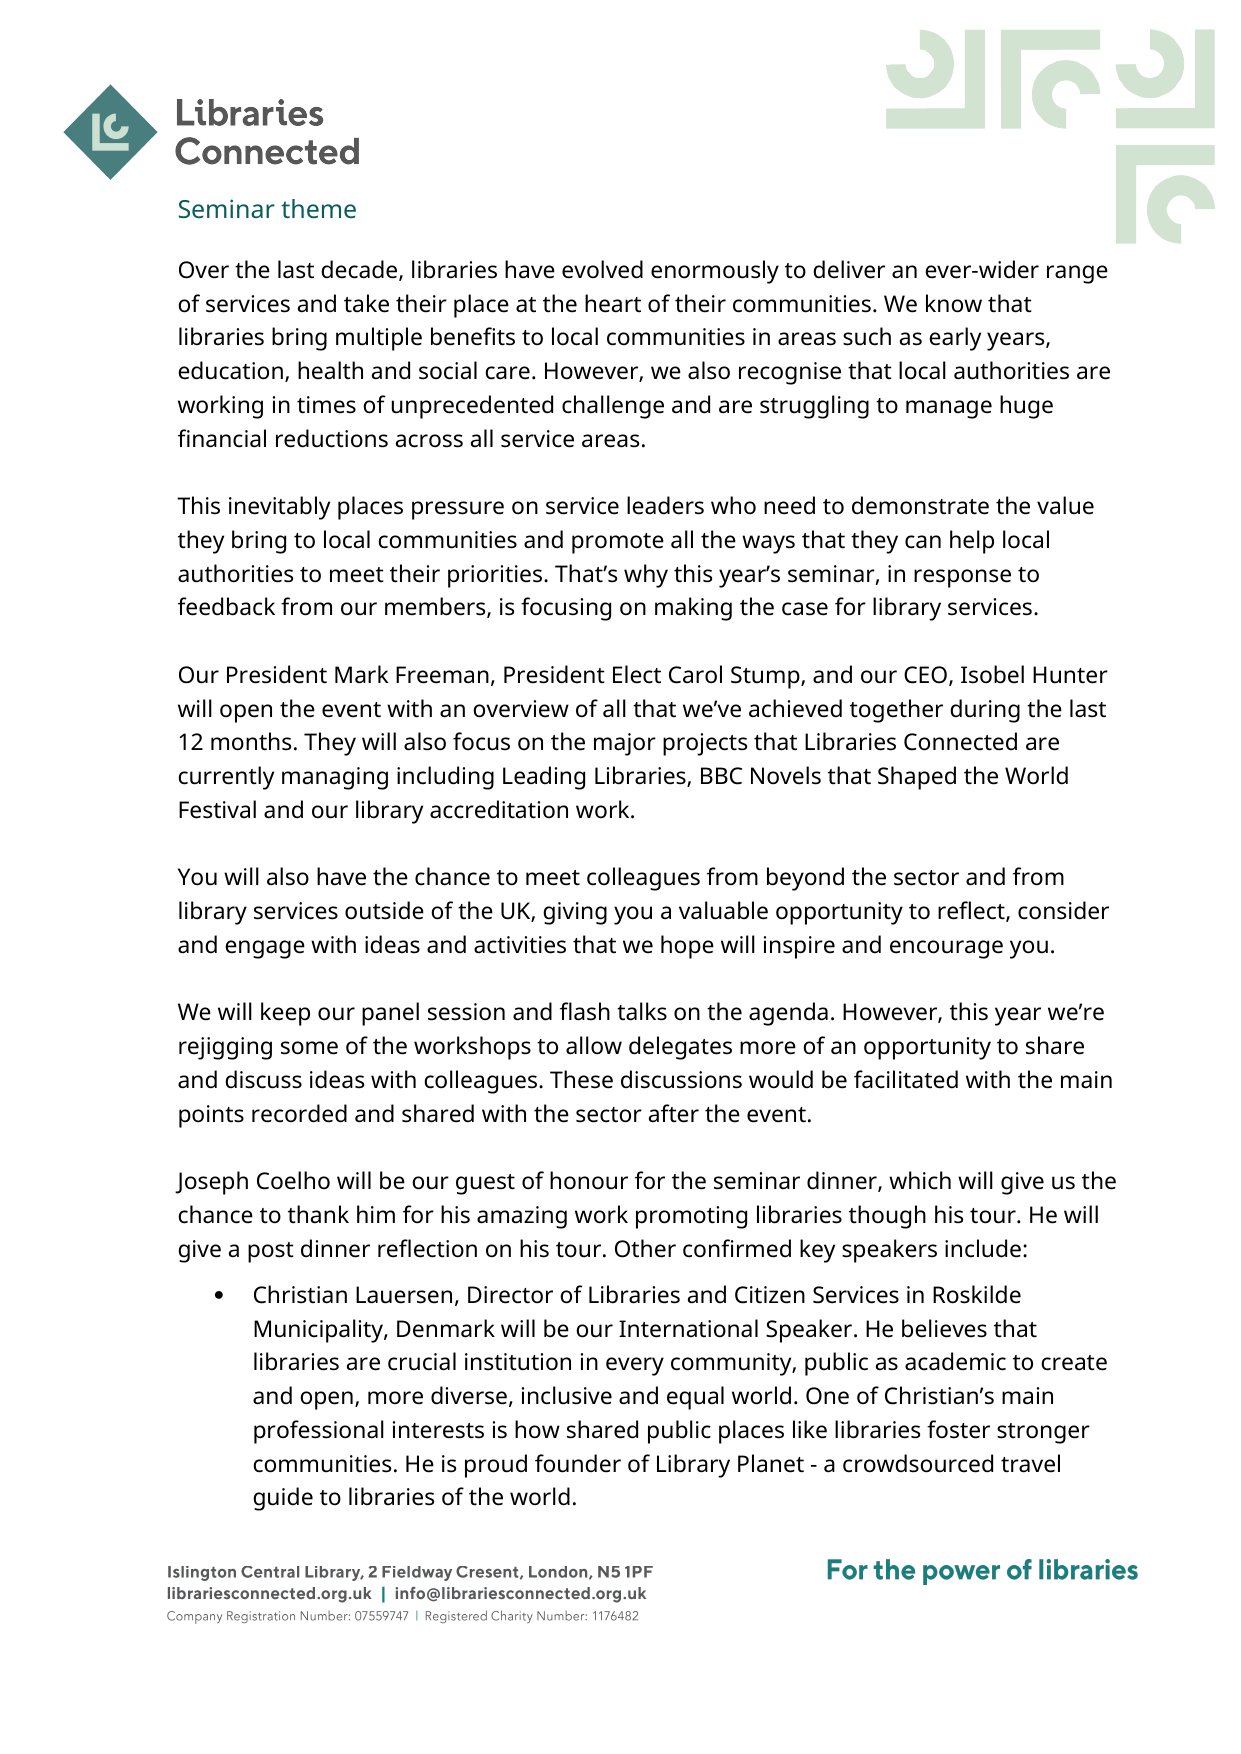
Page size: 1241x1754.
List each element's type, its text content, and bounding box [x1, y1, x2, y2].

text Our President Mark Freeman, President Elect Carol Stump, and our CEO, Isobel Hunter will open the event with an overview of all that we’ve achieved together during the last 12 months. They will also focus on the major projects that Libraries Connected are currently managing including Leading Libraries, BBC Novels that Shaped the World Festival and our library accreditation work. [177, 659, 1123, 825]
text This inevitably places pressure on service leaders who need to demonstrate the value they bring to local communities and promote all the ways that they can help local authorities to meet their priorities. That’s why this year’s seminar, in response to feedback from our members, is focusing on making the case for library services. [177, 490, 1123, 622]
text Over the last decade, libraries have evolved enormously to deliver an ever-wider range of services and take their place at the heart of their communities. We know that libraries bring multiple benefits to local communities in areas such as early years, education, health and social care. However, we also recognise that local authorities are working in times of unprecedented challenge and are struggling to manage huge financial reductions across all service areas. [177, 254, 1123, 454]
subtitle Seminar theme [177, 192, 1123, 226]
picture [885, 29, 1215, 244]
picture [167, 1566, 653, 1624]
picture [827, 1559, 1138, 1585]
text You will also have the chance to meet colleagues from beyond the sector and from library services outside of the UK, giving you a valuable opportunity to reflect, consider and engage with ideas and activities that we hope will inspire and encourage you. [177, 861, 1123, 960]
picture [63, 84, 359, 180]
text Joseph Coelho will be our guest of honour for the seminar dinner, which will give us the chance to thank him for his amazing work promoting libraries though his tour. He will give a post dinner reflection on his tour. Other confirmed key speakers include: [177, 1165, 1123, 1264]
text We will keep our panel session and flash talks on the agenda. However, this year we’re rejigging some of the workshops to allow delegates more of an opportunity to share and discuss ideas with colleagues. These discussions would be facilitated with the main points recorded and shared with the sector after the event. [177, 996, 1123, 1129]
list Christian Lauersen, Director of Libraries and Citizen Services in Roskilde Municipality, Denmark will be our International Speaker. He believes that libraries are crucial institution in every community, public as academic to create and open, more diverse, inclusive and equal world. One of Christian’s main professional interests is how shared public places like libraries foster stronger communities. He is proud founder of Library Planet - a crowdsourced travel guide to libraries of the world. [215, 1279, 1123, 1512]
